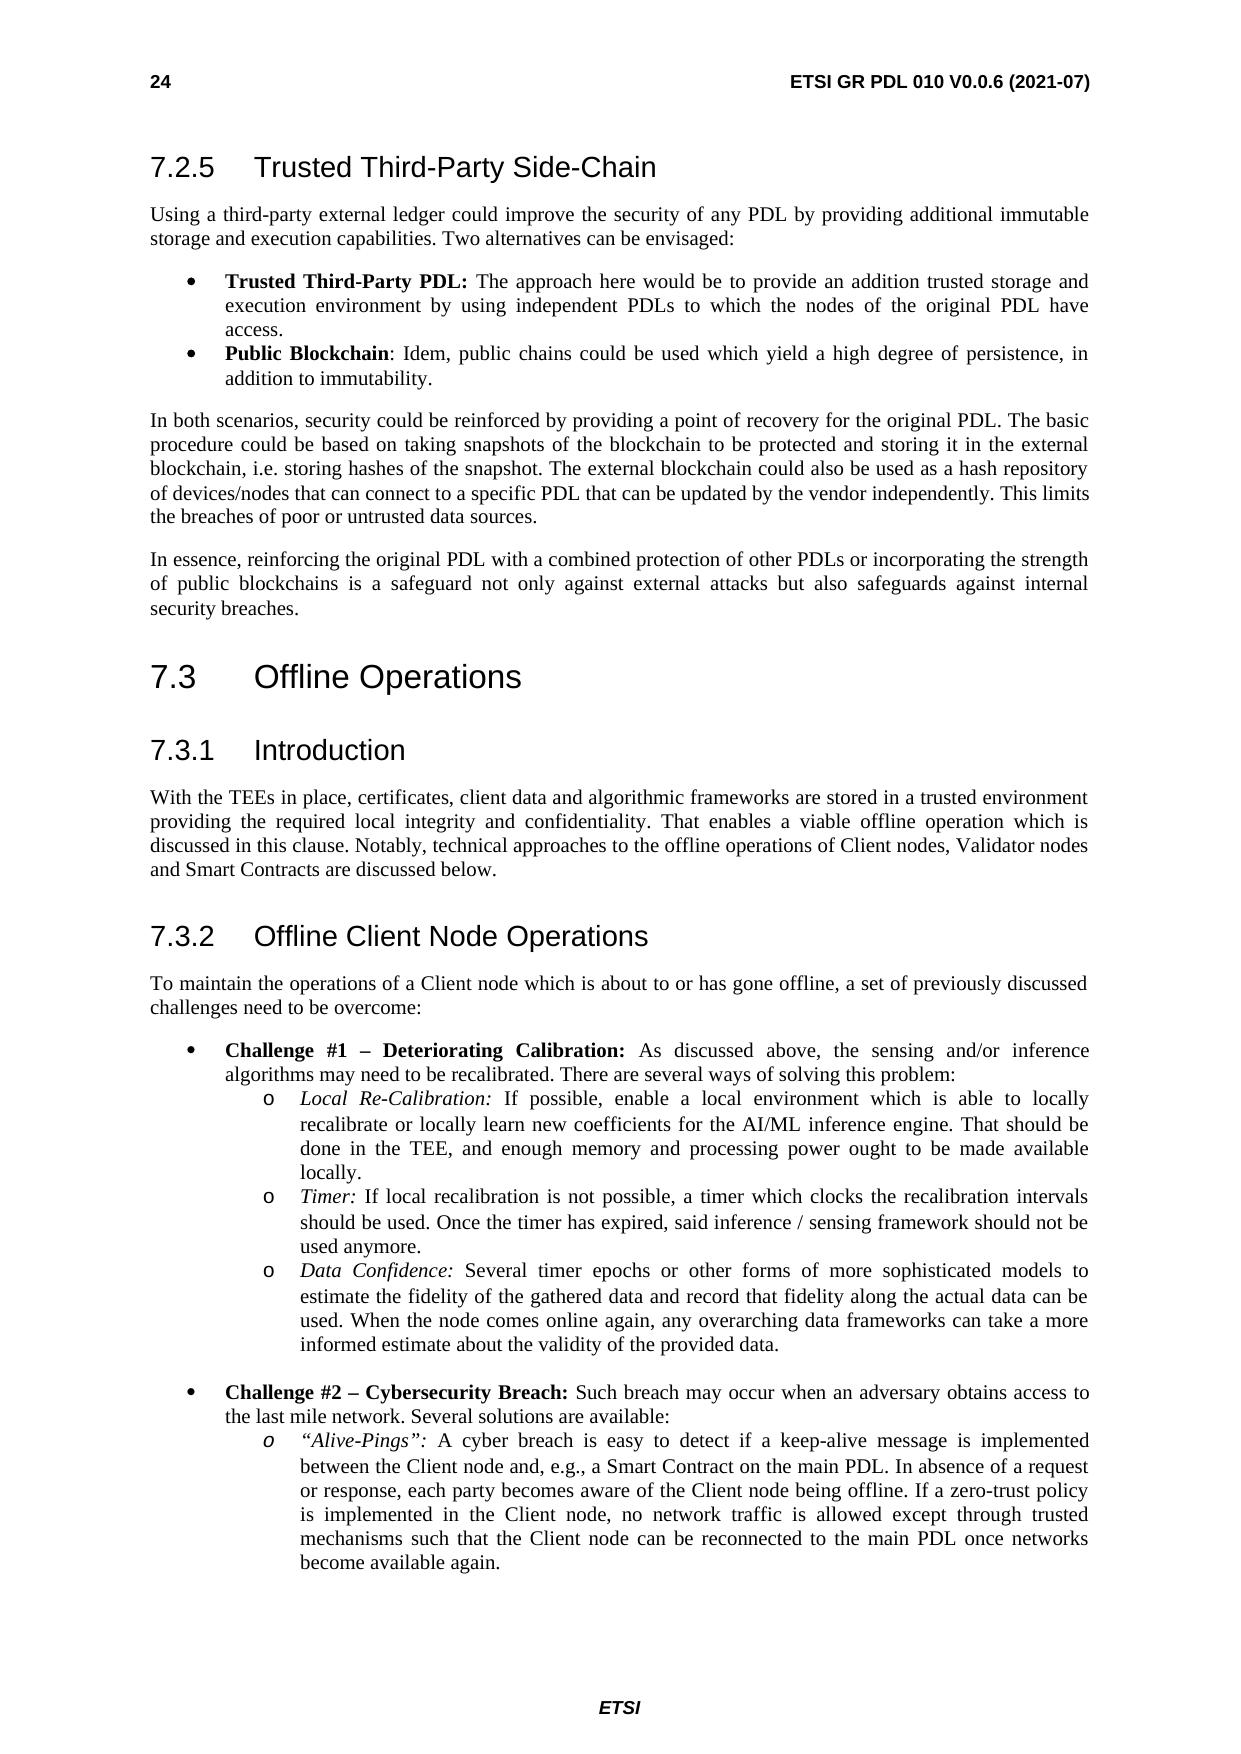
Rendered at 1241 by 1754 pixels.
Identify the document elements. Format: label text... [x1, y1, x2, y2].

list Public Blockchain: Idem, public chains could be used which yield a high degree of persistence, in addition to immutability. [187, 341, 1090, 389]
subtitle Trusted Third-Party Side-Chain [150, 150, 1090, 183]
text In both scenarios, security could be reinforced by providing a point of recovery for the original PDL. The basic procedure could be based on taking snapshots of the blockchain to be protected and storing it in the external blockchain, i.e. storing hashes of the snapshot. The external blockchain could also be used as a hash repository of devices/nodes that can connect to a specific PDL that can be updated by the vendor independently. This limits the breaches of poor or untrusted data sources. [150, 408, 1090, 528]
list “Alive-Pings”: A cyber breach is easy to detect if a keep-alive message is implemented between the Client node and, e.g., a Smart Contract on the main PDL. In absence of a request or response, each party becomes aware of the Client node being offline. If a zero-trust policy is implemented in the Client node, no network traffic is allowed except through trusted mechanisms such that the Client node can be reconnected to the main PDL once networks become available again. [262, 1428, 1090, 1574]
list Data Confidence: Several timer epochs or other forms of more sophisticated models to estimate the fidelity of the gathered data and record that fidelity along the actual data can be used. When the node comes online again, any overarching data frameworks can take a more informed estimate about the validity of the provided data. [262, 1258, 1090, 1356]
list Challenge #2 – Cybersecurity Breach: Such breach may occur when an adversary obtains access to the last mile network. Several solutions are available: [187, 1380, 1090, 1428]
list Timer: If local recalibration is not possible, a timer which clocks the recalibration intervals should be used. Once the timer has expired, said inference / sensing framework should not be used anymore. [262, 1184, 1090, 1258]
text In essence, reinforcing the original PDL with a combined protection of other PDLs or incorporating the strength of public blockchains is a safeguard not only against external attacks but also safeguards against internal security breaches. [150, 547, 1090, 619]
list Local Re-Calibration: If possible, enable a local environment which is able to locally recalibrate or locally learn new coefficients for the AI/ML inference engine. That should be done in the TEE, and enough memory and processing power ought to be made available locally. [262, 1086, 1090, 1184]
list Trusted Third-Party PDL: The approach here would be to provide an addition trusted storage and execution environment by using independent PDLs to which the nodes of the original PDL have access. [187, 269, 1090, 341]
text Using a third-party external ledger could improve the security of any PDL by providing additional immutable storage and execution capabilities. Two alternatives can be envisaged: [150, 202, 1090, 250]
list Challenge #1 – Deteriorating Calibration: As discussed above, the sensing and/or inference algorithms may need to be recalibrated. There are several ways of solving this problem: [187, 1038, 1090, 1086]
subtitle Offline Operations [150, 657, 1090, 695]
subtitle Offline Client Node Operations [150, 919, 1090, 952]
text With the TEEs in place, certificates, client data and algorithmic frameworks are stored in a trusted environment providing the required local integrity and confidentiality. That enables a viable offline operation which is discussed in this clause. Notably, technical approaches to the offline operations of Client nodes, Validator nodes and Smart Contracts are discussed below. [150, 785, 1090, 881]
subtitle Introduction [150, 733, 1090, 766]
text To maintain the operations of a Client node which is about to or has gone offline, a set of previously discussed challenges need to be overcome: [150, 971, 1090, 1019]
